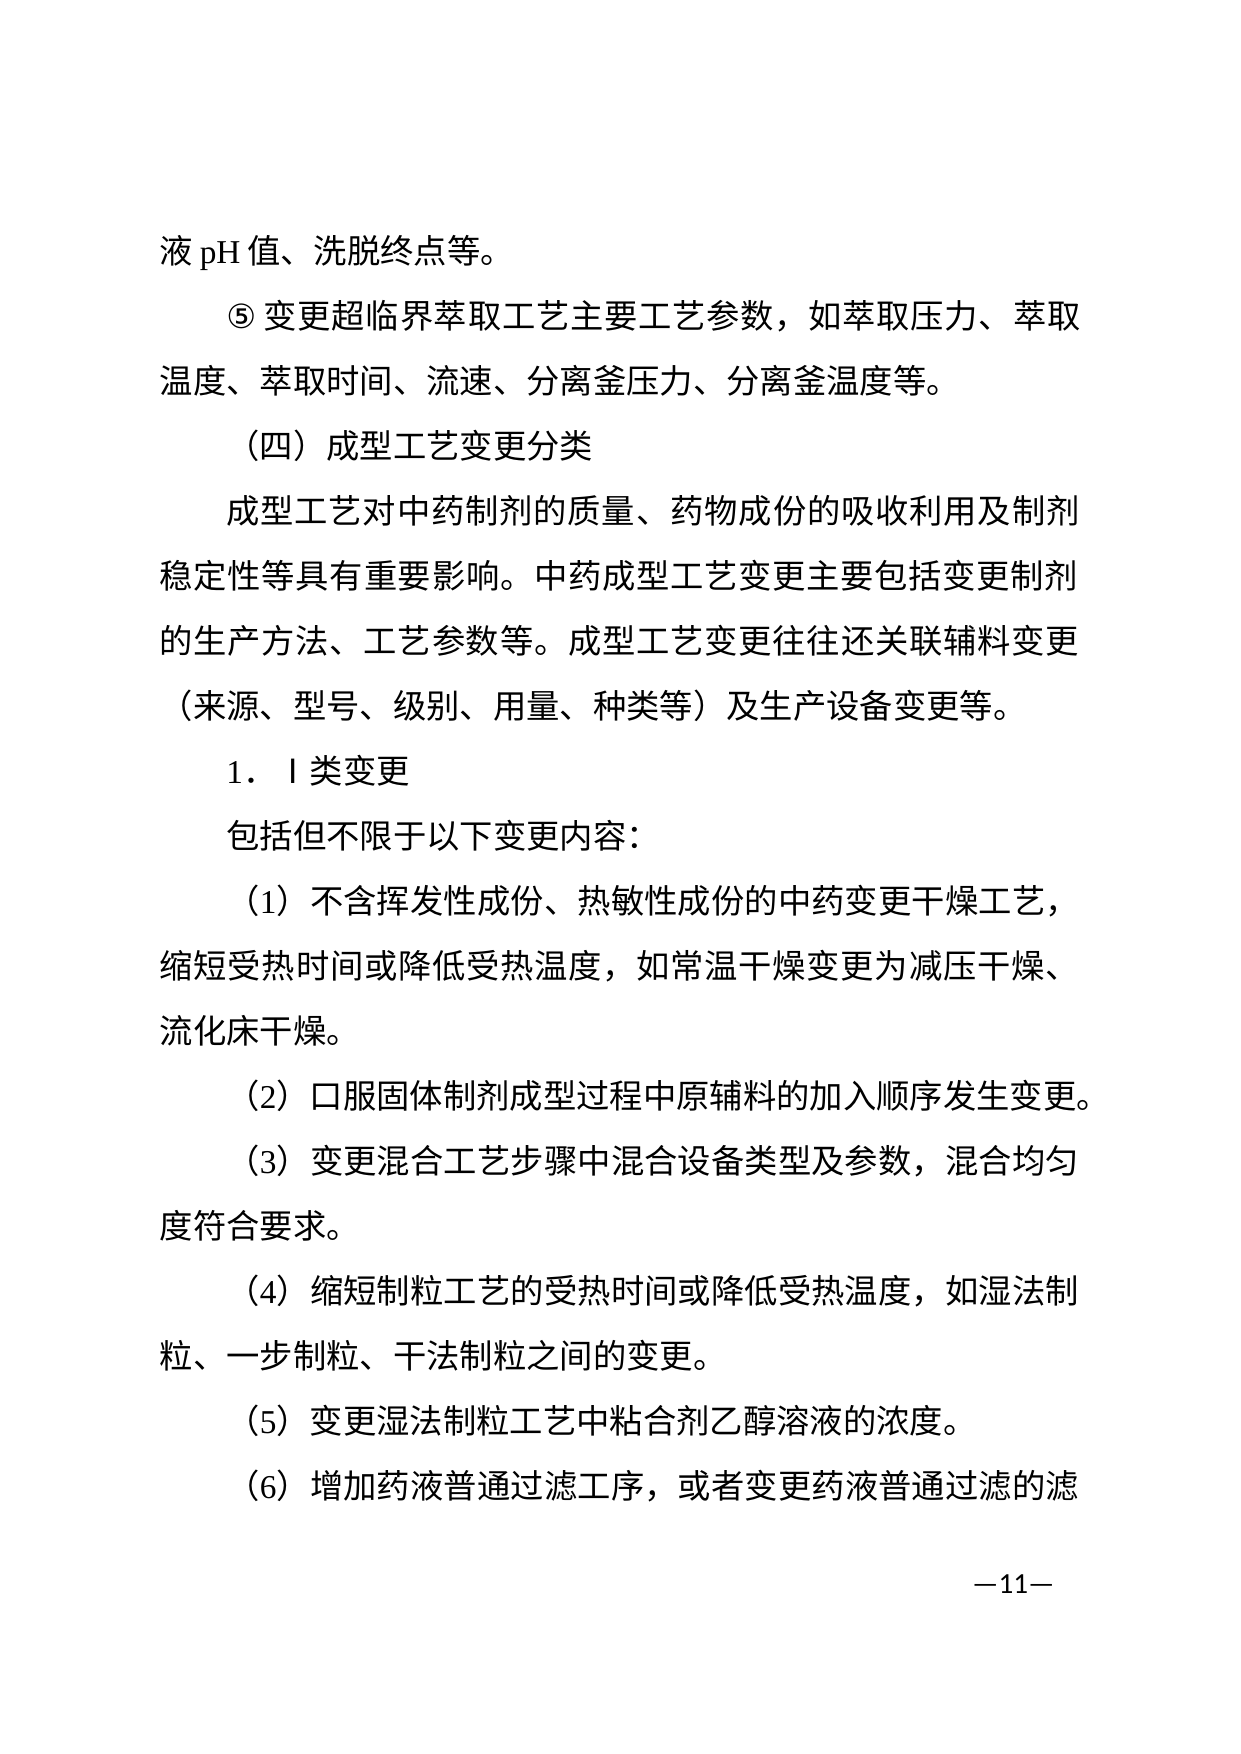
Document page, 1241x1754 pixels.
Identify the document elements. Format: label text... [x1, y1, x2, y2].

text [159, 1452, 1081, 1517]
text 1．Ⅰ类变更 [159, 737, 1081, 802]
text （3）变更混合工艺步骤中混合设备类型及参数，混合均匀度符合要求。 [159, 1127, 1081, 1257]
text （四）成型工艺变更分类 [159, 412, 1081, 477]
text （1）不含挥发性成份、热敏性成份的中药变更干燥工艺，缩短受热时间或降低受热温度，如常温干燥变更为减压干燥、流化床干燥。 [159, 867, 1081, 1062]
text 成型工艺对中药制剂的质量、药物成份的吸收利用及制剂稳定性等具有重要影响。中药成型工艺变更主要包括变更制剂的生产方法、工艺参数等。成型工艺变更往往还关联辅料变更（来源、型号、级别、用量、种类等）及生产设备变更等。 [159, 477, 1081, 737]
text ⑤变更超临界萃取工艺主要工艺参数，如萃取压力、萃取温度、萃取时间、流速、分离釜压力、分离釜温度等。 [159, 282, 1081, 412]
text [159, 217, 1081, 282]
text 包括但不限于以下变更内容： [159, 802, 1081, 867]
text （4）缩短制粒工艺的受热时间或降低受热温度，如湿法制粒、一步制粒、干法制粒之间的变更。 [159, 1257, 1081, 1387]
text （2）口服固体制剂成型过程中原辅料的加入顺序发生变更。 [159, 1062, 1081, 1127]
text （5）变更湿法制粒工艺中粘合剂乙醇溶液的浓度。 [159, 1387, 1081, 1452]
